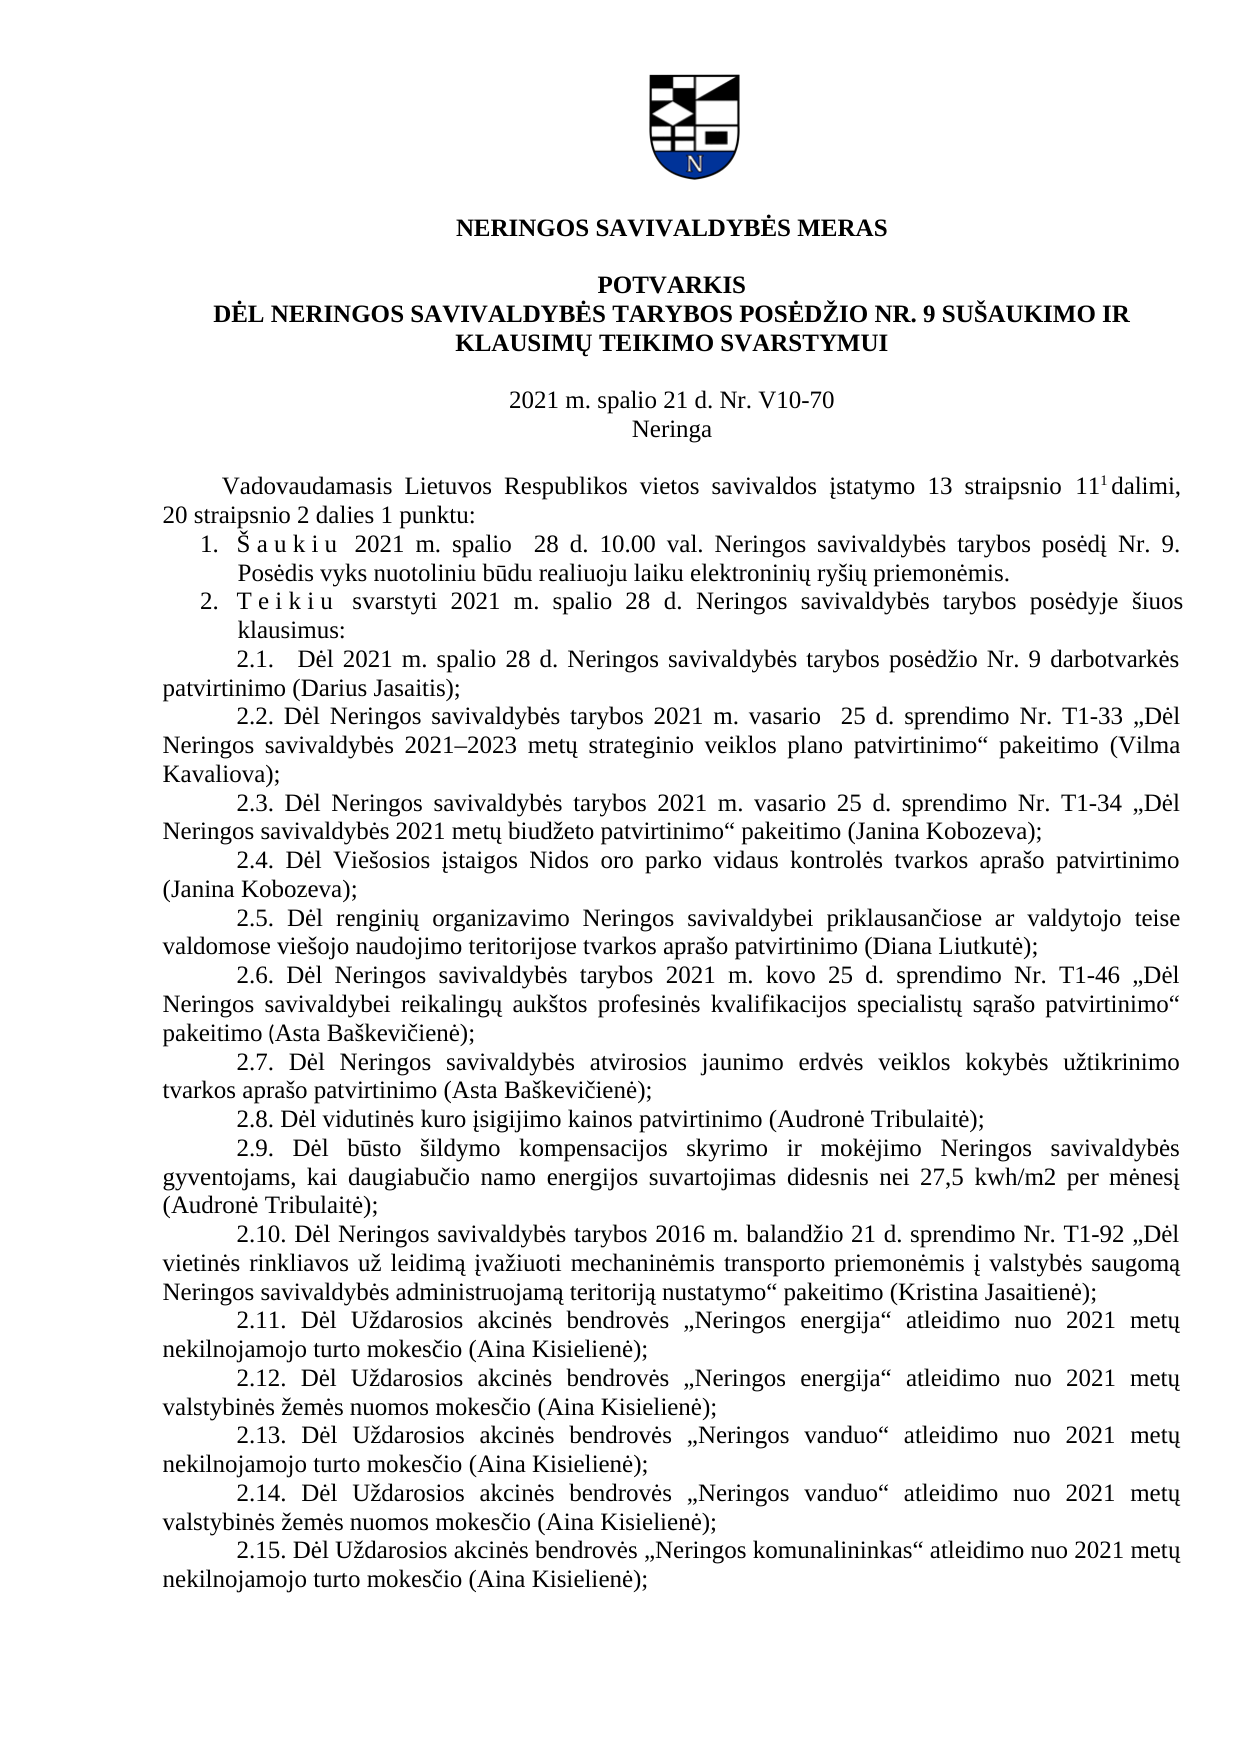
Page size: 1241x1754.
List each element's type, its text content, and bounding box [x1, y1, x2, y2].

text 2.9. Dėl būsto šildymo kompensacijos skyrimo ir mokėjimo Neringos savivaldybės gyventojams, kai daugiabučio namo energijos suvartojimas didesnis nei 27,5 kwh/m2 per mėnesį (Audronė Tribulaitė); [162, 1133, 1181, 1219]
text 2.7. Dėl Neringos savivaldybės atvirosios jaunimo erdvės veiklos kokybės užtikrinimo tvarkos aprašo patvirtinimo (Asta Baškevičienė); [162, 1047, 1181, 1104]
text 2.5. Dėl renginių organizavimo Neringos savivaldybei priklausančiose ar valdytojo teise valdomose viešojo naudojimo teritorijose tvarkos aprašo patvirtinimo (Diana Liutkutė); [162, 903, 1181, 960]
text DĖL NERINGOS SAVIVALDYBĖS TARYBOS POSĖDŽIO NR. 9 SUŠAUKIMO IR KLAUSIMŲ TEIKIMO SVARSTYMUI [162, 299, 1181, 356]
text 2.14. Dėl Uždarosios akcinės bendrovės „Neringos vanduo“ atleidimo nuo 2021 metų valstybinės žemės nuomos mokesčio (Aina Kisielienė); [162, 1478, 1181, 1535]
text 2.13. Dėl Uždarosios akcinės bendrovės „Neringos vanduo“ atleidimo nuo 2021 metų nekilnojamojo turto mokesčio (Aina Kisielienė); [162, 1420, 1181, 1478]
text 2.12. Dėl Uždarosios akcinės bendrovės „Neringos energija“ atleidimo nuo 2021 metų valstybinės žemės nuomos mokesčio (Aina Kisielienė); [162, 1363, 1181, 1420]
text 2.2. Dėl Neringos savivaldybės tarybos 2021 m. vasario 25 d. sprendimo Nr. T1-33 „Dėl Neringos savivaldybės 2021–2023 metų strateginio veiklos plano patvirtinimo“ pakeitimo (Vilma Kavaliova); [162, 701, 1181, 788]
text 2.6. Dėl Neringos savivaldybės tarybos 2021 m. kovo 25 d. sprendimo Nr. T1-46 „Dėl Neringos savivaldybei reikalingų aukštos profesinės kvalifikacijos specialistų sąrašo patvirtinimo“ pakeitimo (Asta Baškevičienė); [162, 960, 1181, 1047]
list Šaukiu 2021 m. spalio 28 d. 10.00 val. Neringos savivaldybės tarybos posėdį Nr. 9. Posėdis vyks nuotoliniu būdu realiuoju laiku elektroninių ryšių priemonėmis. [200, 529, 1181, 586]
text 2.15. Dėl Uždarosios akcinės bendrovės „Neringos komunalininkas“ atleidimo nuo 2021 metų nekilnojamojo turto mokesčio (Aina Kisielienė); [162, 1535, 1181, 1593]
text 2.1. Dėl 2021 m. spalio 28 d. Neringos savivaldybės tarybos posėdžio Nr. 9 darbotvarkės patvirtinimo (Darius Jasaitis); [162, 644, 1181, 701]
list Teikiu svarstyti 2021 m. spalio 28 d. Neringos savivaldybės tarybos posėdyje šiuos klausimus: [200, 586, 1183, 644]
text POTVARKIS [162, 270, 1181, 299]
text 2.11. Dėl Uždarosios akcinės bendrovės „Neringos energija“ atleidimo nuo 2021 metų nekilnojamojo turto mokesčio (Aina Kisielienė); [162, 1305, 1181, 1363]
text 2.10. Dėl Neringos savivaldybės tarybos 2016 m. balandžio 21 d. sprendimo Nr. T1-92 „Dėl vietinės rinkliavos už leidimą įvažiuoti mechaninėmis transporto priemonėmis į valstybės saugomą Neringos savivaldybės administruojamą teritoriją nustatymo“ pakeitimo (Kristina Jasaitienė); [162, 1219, 1181, 1305]
text Neringa [162, 414, 1181, 443]
text 2.4. Dėl Viešosios įstaigos Nidos oro parko vidaus kontrolės tvarkos aprašo patvirtinimo (Janina Kobozeva); [162, 845, 1181, 903]
text NERINGOS SAVIVALDYBĖS MERAS [162, 213, 1181, 241]
picture [647, 73, 742, 184]
text 2.3. Dėl Neringos savivaldybės tarybos 2021 m. vasario 25 d. sprendimo Nr. T1-34 „Dėl Neringos savivaldybės 2021 metų biudžeto patvirtinimo“ pakeitimo (Janina Kobozeva); [162, 788, 1181, 845]
text Vadovaudamasis Lietuvos Respublikos vietos savivaldos įstatymo 13 straipsnio 111 dalimi, 20 straipsnio 2 dalies 1 punktu: [162, 471, 1181, 529]
text 2021 m. spalio 21 d. Nr. V10-70 [162, 385, 1181, 414]
text 2.8. Dėl vidutinės kuro įsigijimo kainos patvirtinimo (Audronė Tribulaitė); [162, 1104, 1181, 1133]
